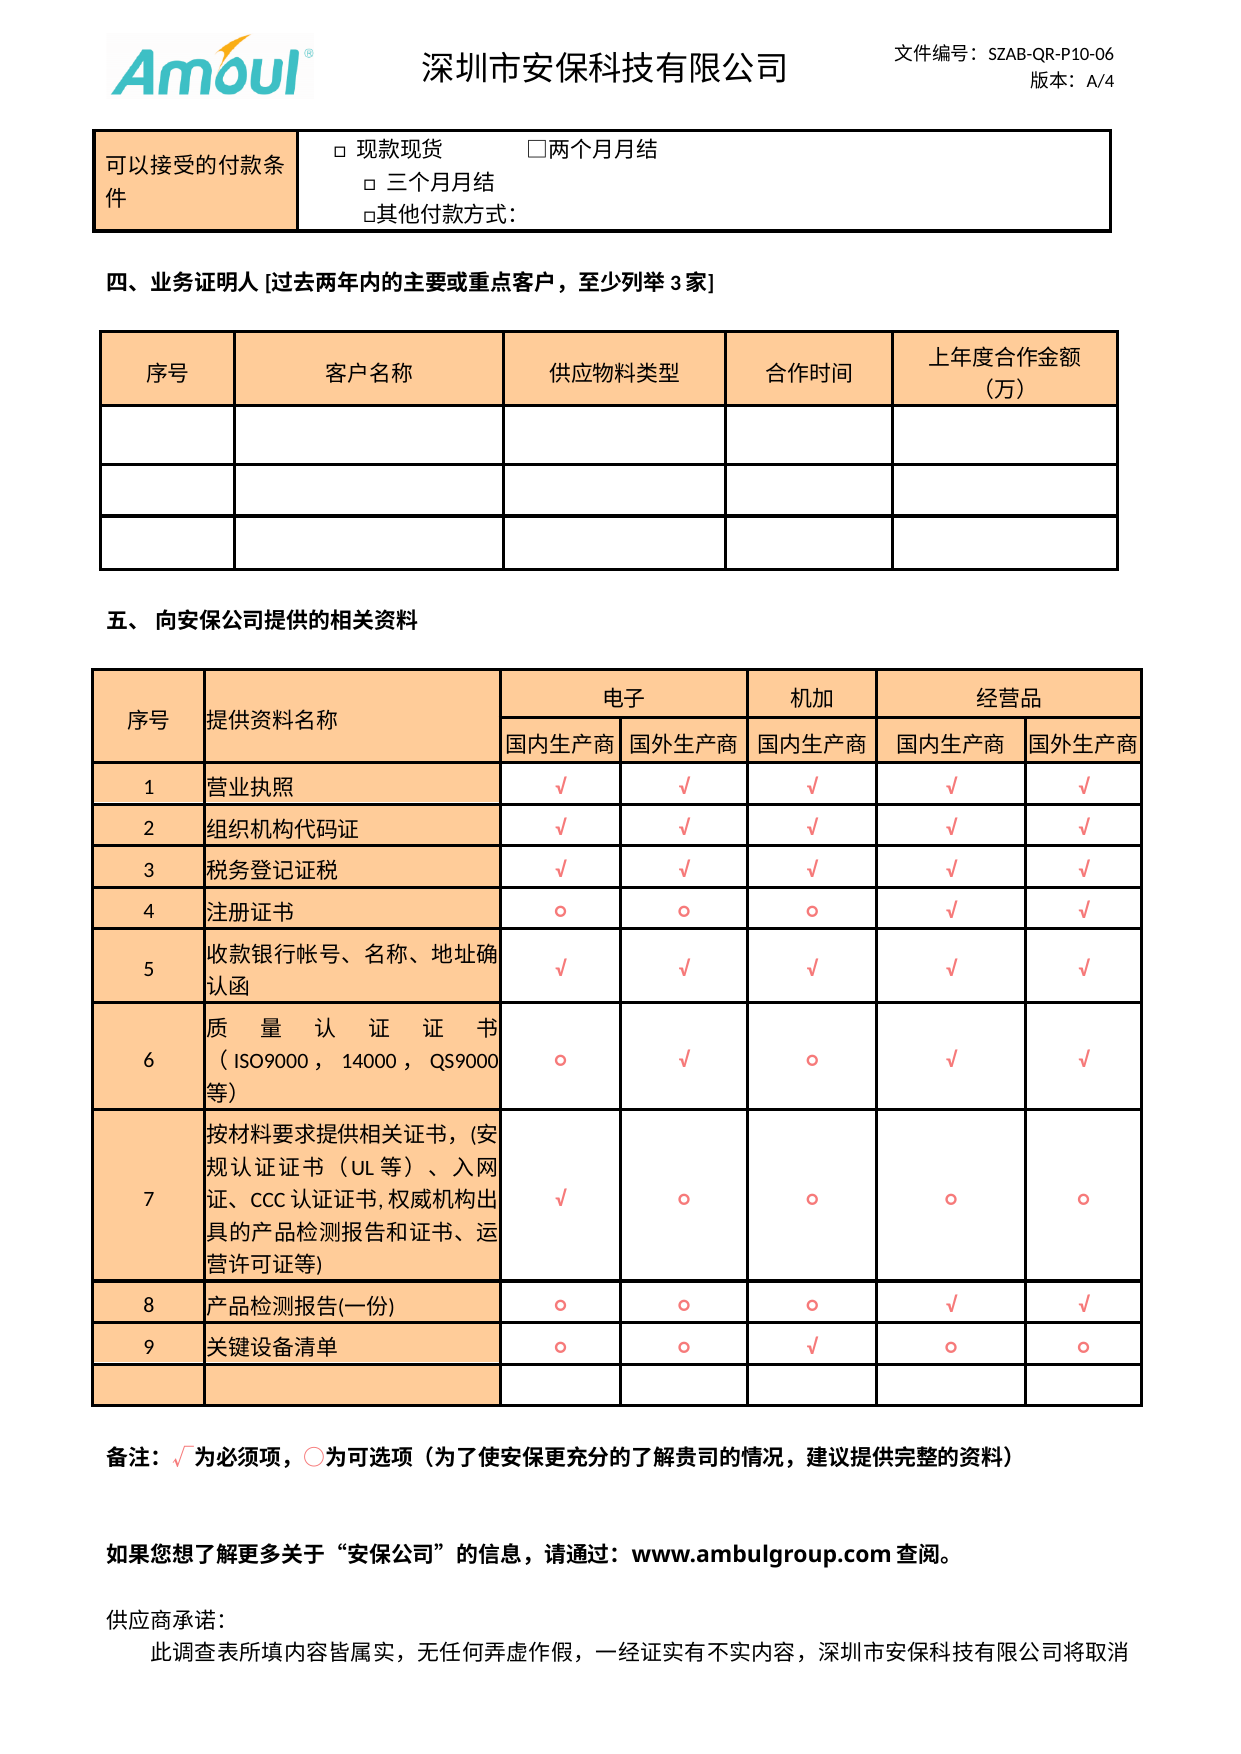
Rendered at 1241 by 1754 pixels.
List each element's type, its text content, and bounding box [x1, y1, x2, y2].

table_cell 注册证书 [206, 889, 499, 927]
table_cell [727, 466, 891, 514]
table_cell 税务登记证税 [206, 847, 499, 886]
table_cell [622, 1366, 746, 1404]
table_cell 国内生产商 [502, 719, 619, 761]
table_cell √ [1027, 847, 1140, 886]
table_cell ○ [749, 1283, 875, 1321]
table_cell [102, 466, 233, 514]
table_cell [727, 407, 891, 463]
table_cell ○ [502, 889, 619, 927]
table_cell ○ [749, 1111, 875, 1279]
table_cell √ [749, 930, 875, 1001]
table_cell √ [502, 764, 619, 802]
table_cell ○ [622, 1283, 746, 1321]
table_cell ○ [502, 1004, 619, 1108]
table_cell ○ [622, 889, 746, 927]
table_cell √ [502, 1111, 619, 1279]
table_cell ○ [622, 1324, 746, 1362]
table_cell 9 [94, 1324, 203, 1362]
table_cell [878, 1366, 1024, 1404]
table_cell 6 [94, 1004, 203, 1108]
table_cell [94, 1366, 203, 1404]
table_cell √ [502, 930, 619, 1001]
table_cell √ [1027, 1283, 1140, 1321]
table_header 合作时间 [727, 333, 891, 404]
table_cell [102, 518, 233, 567]
table_cell ○ [622, 1111, 746, 1279]
table_cell 组织机构代码证 [206, 806, 499, 844]
table_cell [102, 407, 233, 463]
table_cell □ 现款现货 □两个月月结 □ 三个月月结 □其他付款方式： [299, 132, 1109, 229]
table_cell [1027, 1366, 1140, 1404]
table_cell √ [878, 930, 1024, 1001]
table_cell [206, 1366, 499, 1404]
table_cell √ [622, 847, 746, 886]
table_header 电子 [502, 671, 746, 716]
table_cell ○ [1027, 1324, 1140, 1362]
table_header 客户名称 [236, 333, 502, 404]
table_cell √ [502, 806, 619, 844]
table_header 序号 [102, 333, 233, 404]
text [106, 1635, 1134, 1667]
table_cell ○ [878, 1111, 1024, 1279]
table_cell √ [1027, 764, 1140, 802]
text 备注：√为必须项，○为可选项（为了使安保更充分的了解贵司的情况，建议提供完整的资料） [106, 1440, 1134, 1472]
table_cell 按材料要求提供相关证书，(安规认证证书（UL等）、入网证、CCC认证证书, 权威机构出具的产品检测报告和证书、运营许可证等) [206, 1111, 499, 1279]
table_cell √ [749, 764, 875, 802]
table_cell [505, 518, 724, 567]
table_cell √ [878, 889, 1024, 927]
table_cell 4 [94, 889, 203, 927]
table_cell 收款银行帐号、名称、地址确认函 [206, 930, 499, 1001]
table_cell √ [878, 806, 1024, 844]
list 业务证明人 [过去两年内的主要或重点客户，至少列举3家] [106, 265, 1134, 297]
table_cell [236, 466, 502, 514]
table_cell 7 [94, 1111, 203, 1279]
table_cell 5 [94, 930, 203, 1001]
table_cell √ [878, 847, 1024, 886]
text 五、 向安保公司提供的相关资料 [106, 603, 1134, 636]
table_header 机加 [749, 671, 875, 716]
table_cell [236, 407, 502, 463]
table_cell √ [622, 930, 746, 1001]
table_cell [505, 466, 724, 514]
table_cell √ [749, 1324, 875, 1362]
table_cell 8 [94, 1283, 203, 1321]
table_cell ○ [502, 1283, 619, 1321]
table_header 序号 [94, 671, 203, 761]
table_cell √ [1027, 1004, 1140, 1108]
table_cell √ [749, 847, 875, 886]
table_cell √ [878, 764, 1024, 802]
table_cell [894, 407, 1116, 463]
table_cell ○ [1027, 1111, 1140, 1279]
table_cell ○ [878, 1324, 1024, 1362]
table_cell 国内生产商 [878, 719, 1024, 761]
table_header 经营品 [878, 671, 1140, 716]
text 供应商承诺： [106, 1602, 1134, 1635]
picture [106, 33, 315, 99]
table_cell √ [502, 847, 619, 886]
table_cell √ [878, 1283, 1024, 1321]
table_cell √ [749, 806, 875, 844]
table_cell 1 [94, 764, 203, 802]
table_cell √ [622, 764, 746, 802]
table_cell √ [1027, 889, 1140, 927]
table_cell 可以接受的付款条件 [96, 132, 296, 229]
text 如果您想了解更多关于“安保公司”的信息，请通过：www.ambulgroup.com查阅。 [106, 1537, 1134, 1570]
table_cell 产品检测报告(一份) [206, 1283, 499, 1321]
table_cell [236, 518, 502, 567]
table_cell 质量认证证书（ISO9000，14000，QS9000等） [206, 1004, 499, 1108]
table_cell √ [1027, 930, 1140, 1001]
table_cell 2 [94, 806, 203, 844]
table_cell 3 [94, 847, 203, 886]
table_cell 国外生产商 [1027, 719, 1140, 761]
table_header 供应物料类型 [505, 333, 724, 404]
table_cell 营业执照 [206, 764, 499, 802]
table_cell 国内生产商 [749, 719, 875, 761]
table_header 提供资料名称 [206, 671, 499, 761]
table_cell [505, 407, 724, 463]
table_cell [894, 466, 1116, 514]
table_cell √ [878, 1004, 1024, 1108]
table_cell [727, 518, 891, 567]
table_cell ○ [502, 1324, 619, 1362]
table_cell ○ [749, 1004, 875, 1108]
table_cell [749, 1366, 875, 1404]
table_cell 关键设备清单 [206, 1324, 499, 1362]
table_cell √ [622, 806, 746, 844]
table_cell [894, 518, 1116, 567]
table_cell √ [622, 1004, 746, 1108]
table_cell √ [1027, 806, 1140, 844]
table_cell 国外生产商 [622, 719, 746, 761]
table_header 上年度合作金额（万） [894, 333, 1116, 404]
table_cell ○ [749, 889, 875, 927]
table_cell [502, 1366, 619, 1404]
